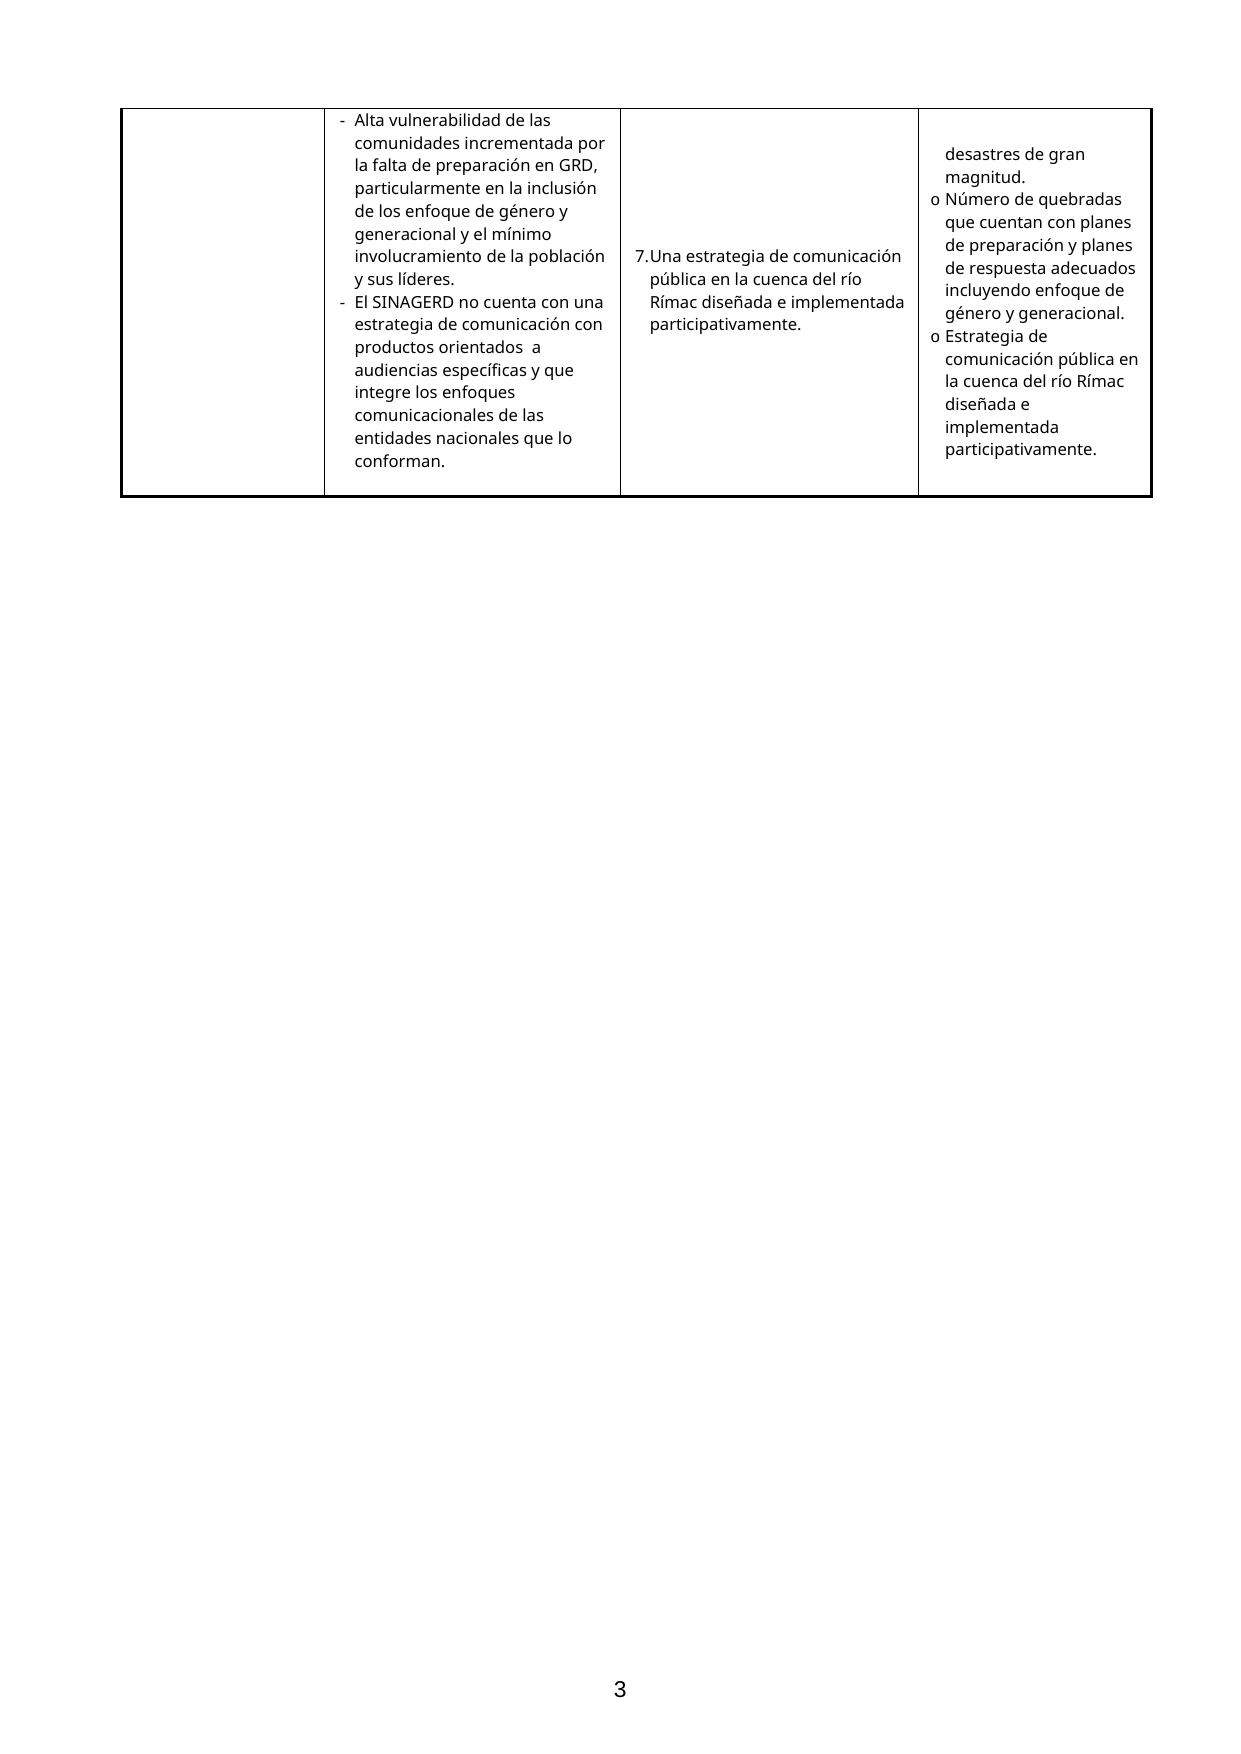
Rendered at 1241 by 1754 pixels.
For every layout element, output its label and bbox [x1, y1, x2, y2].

table_cell [621, 109, 918, 495]
table_cell [919, 109, 1150, 495]
table_cell [123, 109, 324, 495]
table_cell [325, 109, 620, 495]
